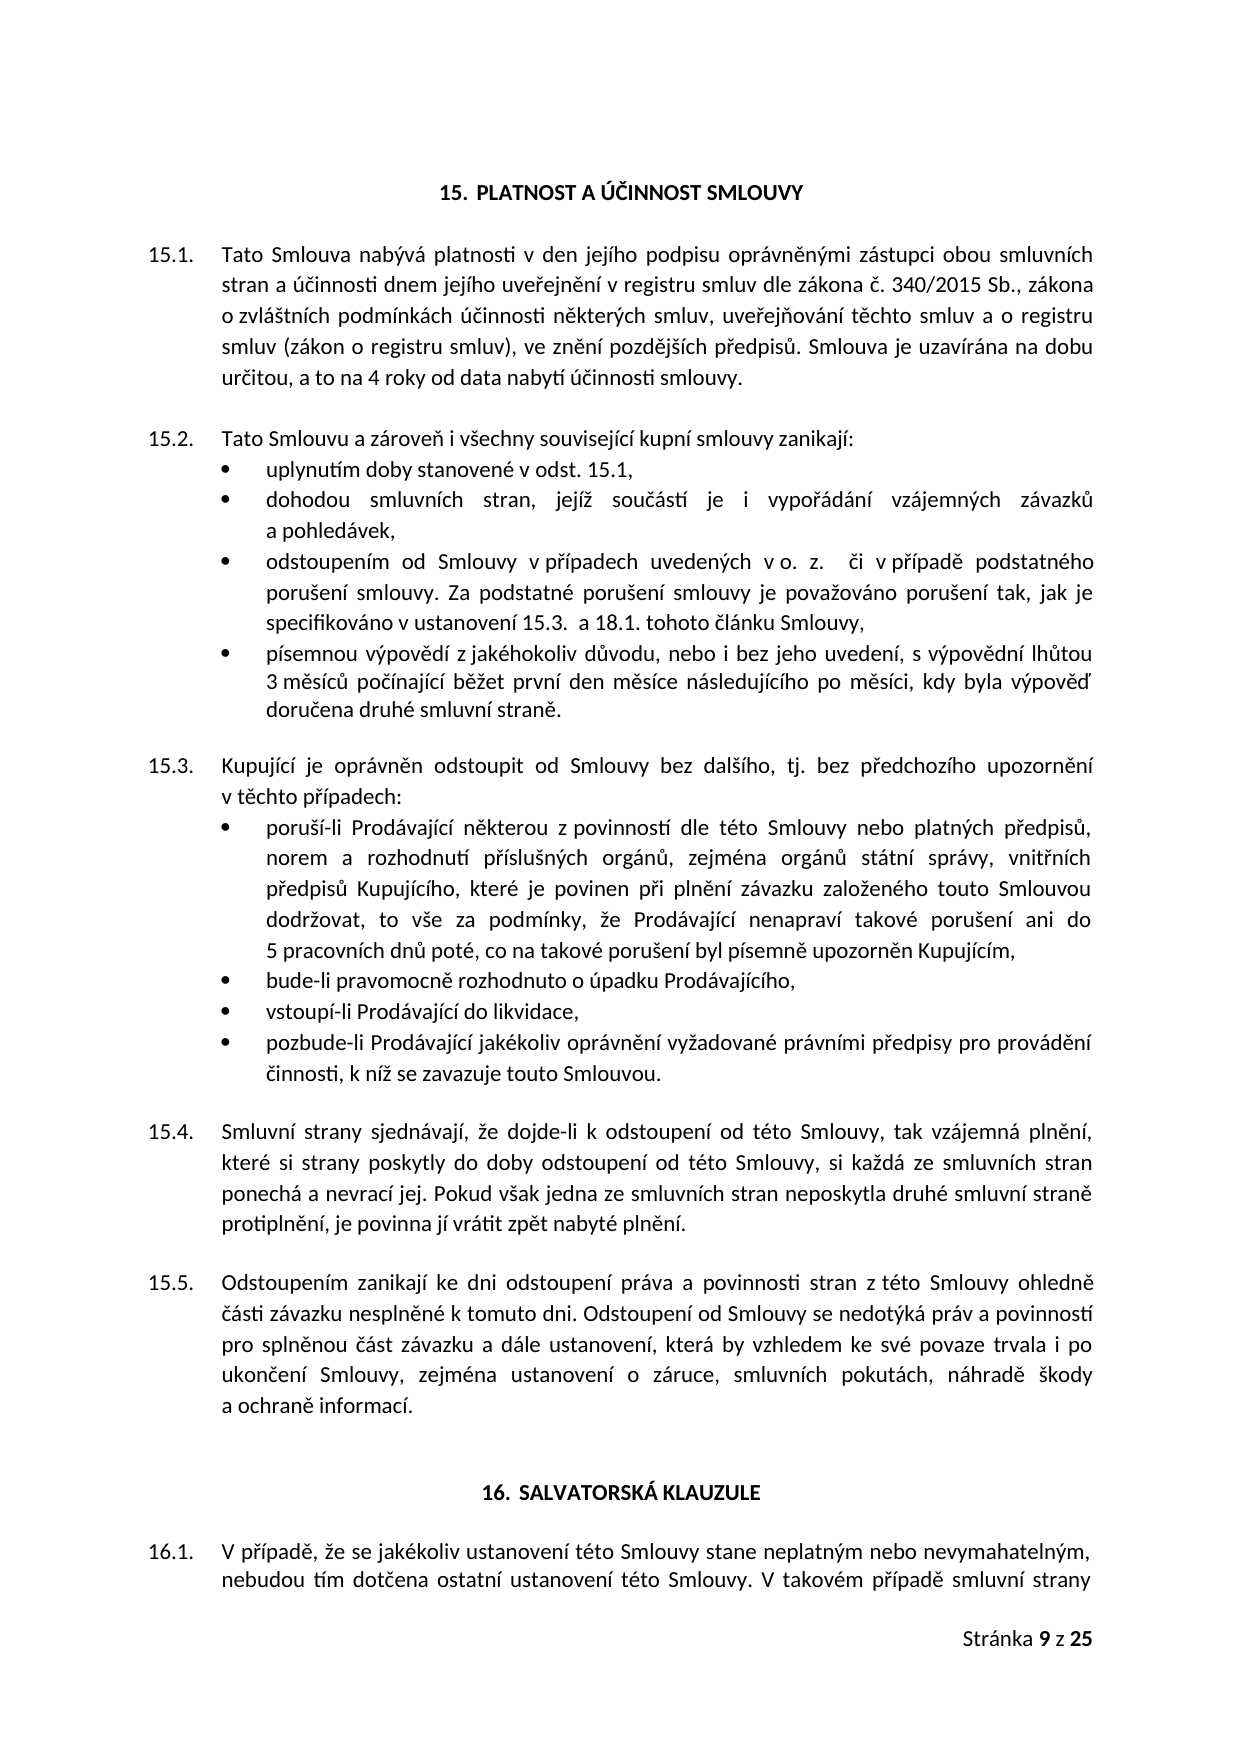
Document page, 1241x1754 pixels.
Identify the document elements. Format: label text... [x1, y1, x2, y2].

subtitle Smluvní strany sjednávají, že dojde-li k odstoupení od této Smlouvy, tak vzájemná plnění, které si strany poskytly do doby odstoupení od této Smlouvy, si každá ze smluvních stran ponechá a nevrací jej. Pokud však jedna ze smluvních stran neposkytla druhé smluvní straně protiplnění, je povinna jí vrátit zpět nabyté plnění. [148, 1117, 1094, 1238]
subtitle Tato Smlouva nabývá platnosti v den jejího podpisu oprávněnými zástupci obou smluvních stran a účinnosti dnem jejího uveřejnění v registru smluv dle zákona č. 340/2015 Sb., zákona o zvláštních podmínkách účinnosti některých smluv, uveřejňování těchto smluv a o registru smluv (zákon o registru smluv), ve znění pozdějších předpisů. Smlouva je uzavírána na dobu určitou, a to na 4 roky od data nabytí účinnosti smlouvy. [148, 240, 1094, 391]
subtitle dohodou smluvních stran, jejíž součástí je i vypořádání vzájemných závazků a pohledávek, [221, 486, 1094, 544]
list bude-li pravomocně rozhodnuto o úpadku Prodávajícího, [221, 966, 1093, 994]
subtitle uplynutím doby stanovené v odst. 15.1, [221, 455, 1094, 483]
subtitle SALVATORSKÁ KLAUZULE [148, 1478, 1094, 1506]
subtitle Tato Smlouvu a zároveň i všechny související kupní smlouvy zanikají: [148, 424, 1094, 452]
list pozbude-li Prodávající jakékoliv oprávnění vyžadované právními předpisy pro provádění činnosti, k níž se zavazuje touto Smlouvou. [221, 1028, 1093, 1087]
subtitle Kupující je oprávněn odstoupit od Smlouvy bez dalšího, tj. bez předchozího upozornění v těchto případech: [148, 751, 1094, 810]
subtitle PLATNOST A ÚČINNOST SMLOUVY [148, 178, 1094, 206]
list poruší-li Prodávající některou z povinností dle této Smlouvy nebo platných předpisů, norem a rozhodnutí příslušných orgánů, zejména orgánů státní správy, vnitřních předpisů Kupujícího, které je povinen při plnění závazku založeného touto Smlouvou dodržovat, to vše za podmínky, že Prodávající nenapraví takové porušení ani do 5 pracovních dnů poté, co na takové porušení byl písemně upozorněn Kupujícím, [221, 813, 1093, 964]
list vstoupí-li Prodávající do likvidace, [221, 997, 1093, 1025]
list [148, 1537, 1093, 1593]
subtitle odstoupením od Smlouvy v případech uvedených v o. z. či v případě podstatného porušení smlouvy. Za podstatné porušení smlouvy je považováno porušení tak, jak je specifikováno v ustanovení 15.3. a 18.1. tohoto článku Smlouvy, [221, 547, 1094, 637]
subtitle Odstoupením zanikají ke dni odstoupení práva a povinnosti stran z této Smlouvy ohledně části závazku nesplněné k tomuto dni. Odstoupení od Smlouvy se nedotýká práv a povinností pro splněnou část závazku a dále ustanovení, která by vzhledem ke své povaze trvala i po ukončení Smlouvy, zejména ustanovení o záruce, smluvních pokutách, náhradě škody a ochraně informací. [148, 1268, 1094, 1419]
list písemnou výpovědí z jakéhokoliv důvodu, nebo i bez jeho uvedení, s výpovědní lhůtou 3 měsíců počínající běžet první den měsíce následujícího po měsíci, kdy byla výpověď doručena druhé smluvní straně. [221, 639, 1093, 723]
